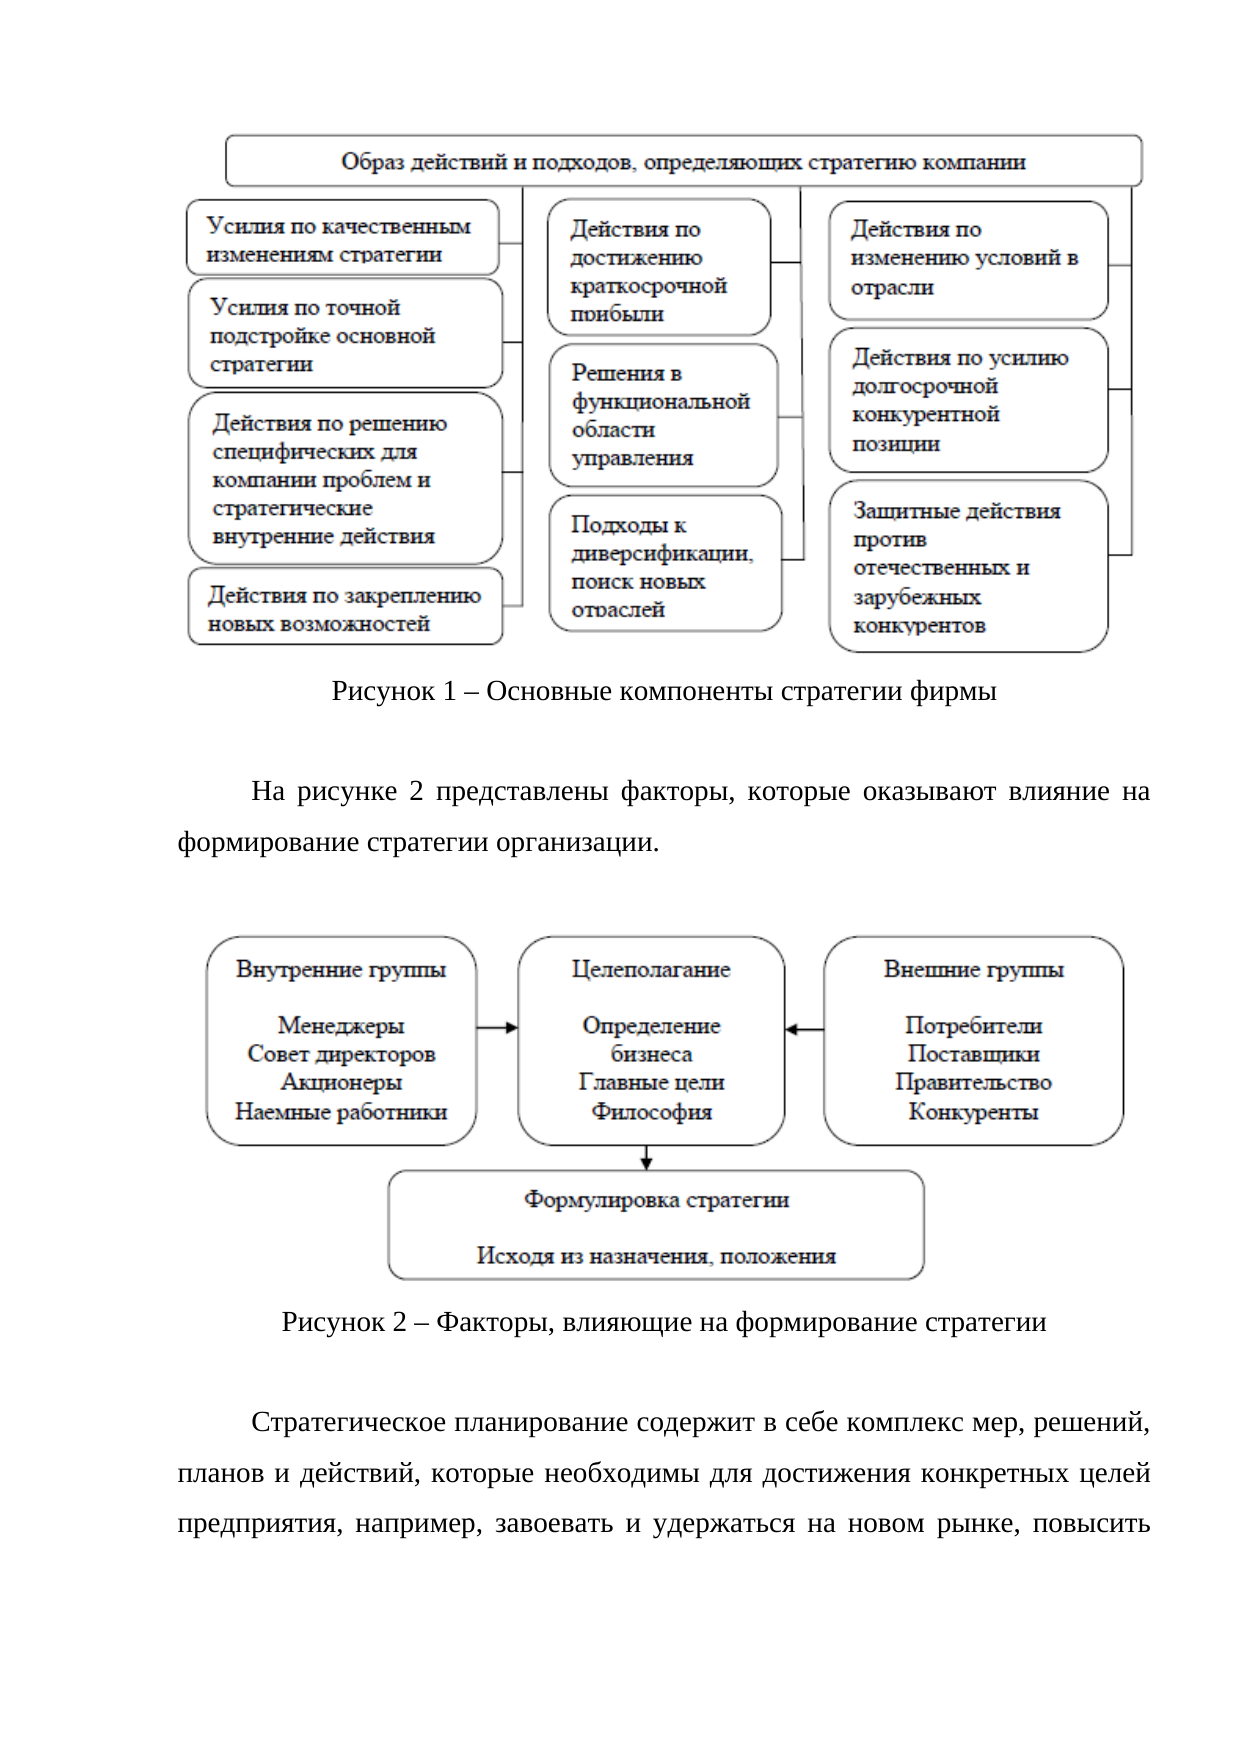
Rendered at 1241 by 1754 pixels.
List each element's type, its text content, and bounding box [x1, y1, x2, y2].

text Рисунок 1 – Основные компоненты стратегии фирмы [177, 673, 1152, 706]
text На рисунке 2 представлены факторы, которые оказывают влияние на формирование стратегии организации. [177, 773, 1152, 857]
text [177, 1404, 1152, 1539]
text Рисунок 2 – Факторы, влияющие на формирование стратегии [177, 1304, 1152, 1337]
